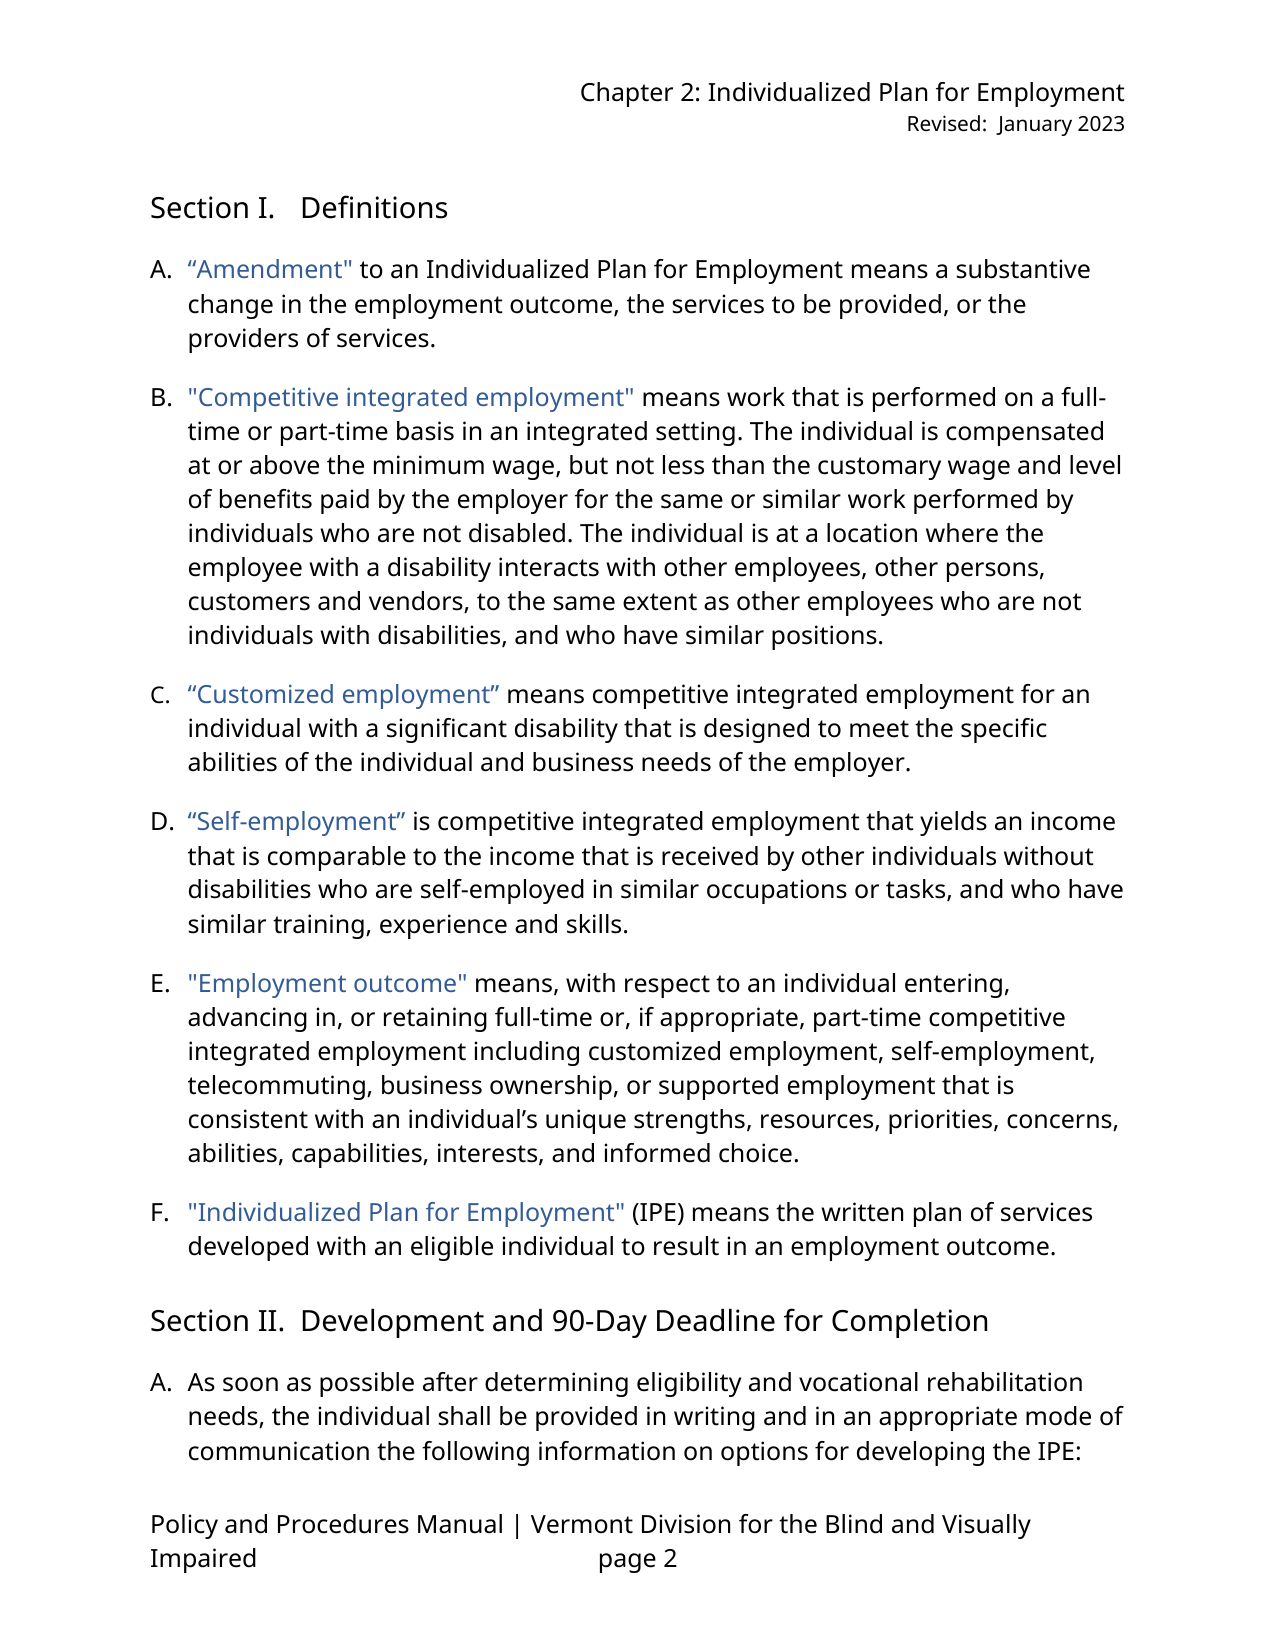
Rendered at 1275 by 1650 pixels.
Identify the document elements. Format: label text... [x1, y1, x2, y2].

subtitle Definitions [150, 187, 1125, 227]
list “Self-employment” is competitive integrated employment that yields an income that is comparable to the income that is received by other individuals without disabilities who are self-employed in similar occupations or tasks, and who have similar training, experience and skills. [150, 804, 1125, 940]
list "Individualized Plan for Employment" (IPE) means the written plan of services developed with an eligible individual to result in an employment outcome. [150, 1195, 1125, 1263]
list As soon as possible after determining eligibility and vocational rehabilitation needs, the individual shall be provided in writing and in an appropriate mode of communication the following information on options for developing the IPE: [150, 1365, 1125, 1467]
list “Customized employment” means competitive integrated employment for an individual with a significant disability that is designed to meet the specific abilities of the individual and business needs of the employer. [150, 677, 1125, 779]
subtitle Development and 90-Day Deadline for Completion [150, 1300, 1125, 1340]
list "Employment outcome" means, with respect to an individual entering, advancing in, or retaining full-time or, if appropriate, part-time competitive integrated employment including customized employment, self-employment, telecommuting, business ownership, or supported employment that is consistent with an individual’s unique strengths, resources, priorities, concerns, abilities, capabilities, interests, and informed choice. [150, 965, 1125, 1170]
list “Amendment" to an Individualized Plan for Employment means a substantive change in the employment outcome, the services to be provided, or the providers of services. [150, 252, 1125, 354]
list "Competitive integrated employment" means work that is performed on a full-time or part-time basis in an integrated setting. The individual is compensated at or above the minimum wage, but not less than the customary wage and level of benefits paid by the employer for the same or similar work performed by individuals who are not disabled. The individual is at a location where the employee with a disability interacts with other employees, other persons, customers and vendors, to the same extent as other employees who are not individuals with disabilities, and who have similar positions. [150, 379, 1125, 652]
